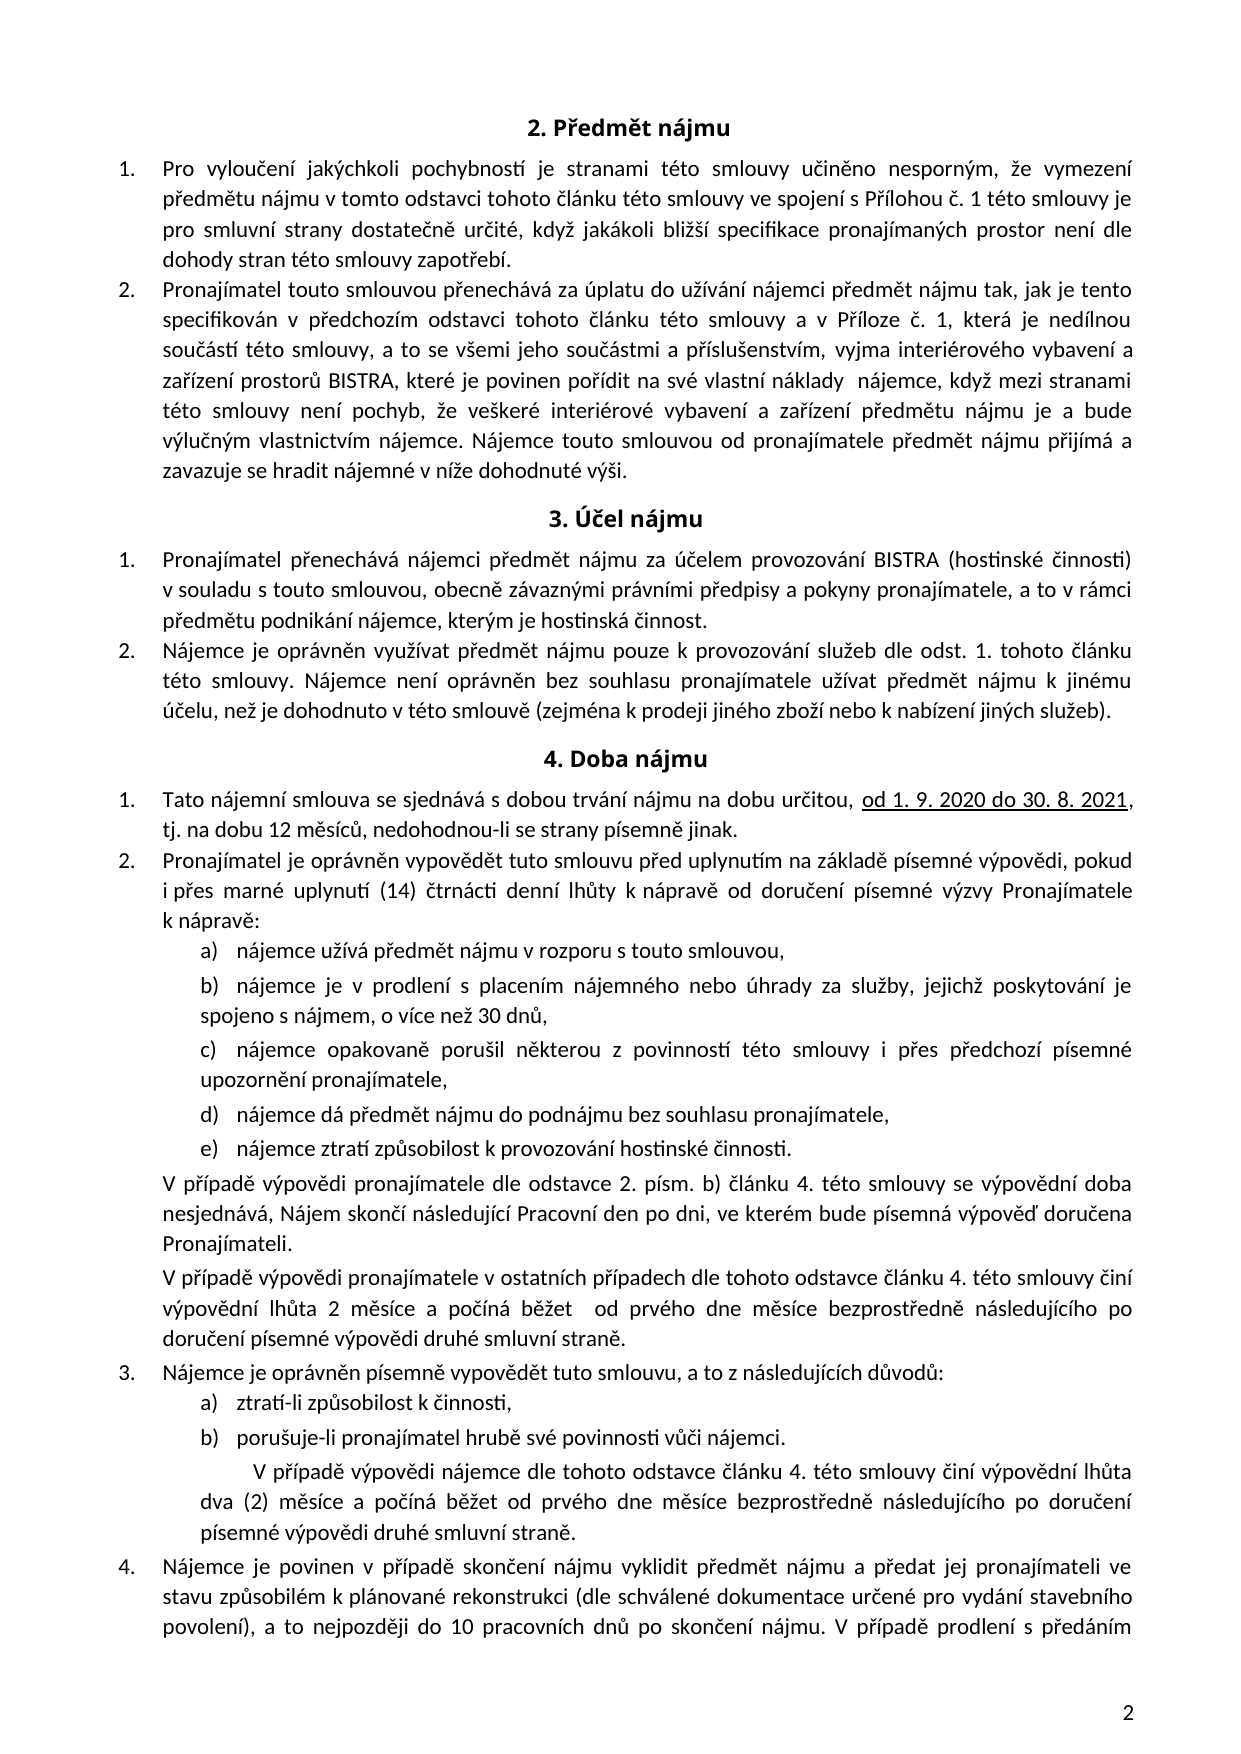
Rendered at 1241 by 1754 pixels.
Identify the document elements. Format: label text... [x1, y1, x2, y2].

list V případě výpovědi pronajímatele v ostatních případech dle tohoto odstavce článku 4. této smlouvy činí výpovědní lhůta 2 měsíce a počíná běžet od prvého dne měsíce bezprostředně následujícího po doručení písemné výpovědi druhé smluvní straně. [162, 1263, 1134, 1352]
list V případě výpovědi pronajímatele dle odstavce 2. písm. b) článku 4. této smlouvy se výpovědní doba nesjednává, Nájem skončí následující Pracovní den po dni, ve kterém bude písemná výpověď doručena Pronajímateli. [162, 1169, 1134, 1257]
list 3. Nájemce je oprávněn písemně vypovědět tuto smlouvu, a to z následujících důvodů: [118, 1358, 1134, 1386]
list nájemce dá předmět nájmu do podnájmu bez souhlasu pronajímatele, [200, 1100, 1134, 1128]
list nájemce je v prodlení s placením nájemného nebo úhrady za služby, jejichž poskytování je spojeno s nájmem, o více než 30 dnů, [200, 971, 1134, 1029]
list Pro vyloučení jakýchkoli pochybností je stranami této smlouvy učiněno nesporným, že vymezení předmětu nájmu v tomto odstavci tohoto článku této smlouvy ve spojení s Přílohou č. 1 této smlouvy je pro smluvní strany dostatečně určité, když jakákoli bližší specifikace pronajímaných prostor není dle dohody stran této smlouvy zapotřebí. [118, 154, 1134, 273]
subtitle 2. Předmět nájmu [118, 112, 1134, 143]
list Pronajímatel touto smlouvou přenechává za úplatu do užívání nájemci předmět nájmu tak, jak je tento specifikován v předchozím odstavci tohoto článku této smlouvy a v Příloze č. 1, která je nedílnou součástí této smlouvy, a to se všemi jeho součástmi a příslušenstvím, vyjma interiérového vybavení a zařízení prostorů BISTRA, které je povinen pořídit na své vlastní náklady nájemce, když mezi stranami této smlouvy není pochyb, že veškeré interiérové vybavení a zařízení předmětu nájmu je a bude výlučným vlastnictvím nájemce. Nájemce touto smlouvou od pronajímatele předmět nájmu přijímá a zavazuje se hradit nájemné v níže dohodnuté výši. [118, 275, 1134, 484]
list nájemce ztratí způsobilost k provozování hostinské činnosti. [200, 1134, 1134, 1162]
list nájemce opakovaně porušil některou z povinností této smlouvy i přes předchozí písemné upozornění pronajímatele, [200, 1035, 1134, 1093]
subtitle 3. Účel nájmu [118, 503, 1134, 534]
list nájemce užívá předmět nájmu v rozporu s touto smlouvou, [200, 936, 1134, 964]
list Nájemce je oprávněn využívat předmět nájmu pouze k provozování služeb dle odst. 1. tohoto článku této smlouvy. Nájemce není oprávněn bez souhlasu pronajímatele užívat předmět nájmu k jinému účelu, než je dohodnuto v této smlouvě (zejména k prodeji jiného zboží nebo k nabízení jiných služeb). [118, 636, 1134, 724]
list Pronajímatel přenechává nájemci předmět nájmu za účelem provozování BISTRA (hostinské činnosti) v souladu s touto smlouvou, obecně závaznými právními předpisy a pokyny pronajímatele, a to v rámci předmětu podnikání nájemce, kterým je hostinská činnost. [118, 545, 1134, 634]
list Tato nájemní smlouva se sjednává s dobou trvání nájmu na dobu určitou, od 1. 9. 2020 do 30. 8. 2021, tj. na dobu 12 měsíců, nedohodnou-li se strany písemně jinak. [118, 785, 1134, 843]
list b) porušuje-li pronajímatel hrubě své povinnosti vůči nájemci. [200, 1423, 1134, 1451]
list a) ztratí-li způsobilost k činnosti, [200, 1388, 1134, 1416]
subtitle 4. Doba nájmu [118, 743, 1134, 774]
list Pronajímatel je oprávněn vypovědět tuto smlouvu před uplynutím na základě písemné výpovědi, pokud i přes marné uplynutí (14) čtrnácti denní lhůty k nápravě od doručení písemné výzvy Pronajímatele k nápravě: [118, 846, 1134, 934]
list V případě výpovědi nájemce dle tohoto odstavce článku 4. této smlouvy činí výpovědní lhůta dva (2) měsíce a počíná běžet od prvého dne měsíce bezprostředně následujícího po doručení písemné výpovědi druhé smluvní straně. [200, 1457, 1134, 1546]
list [118, 1552, 1134, 1640]
